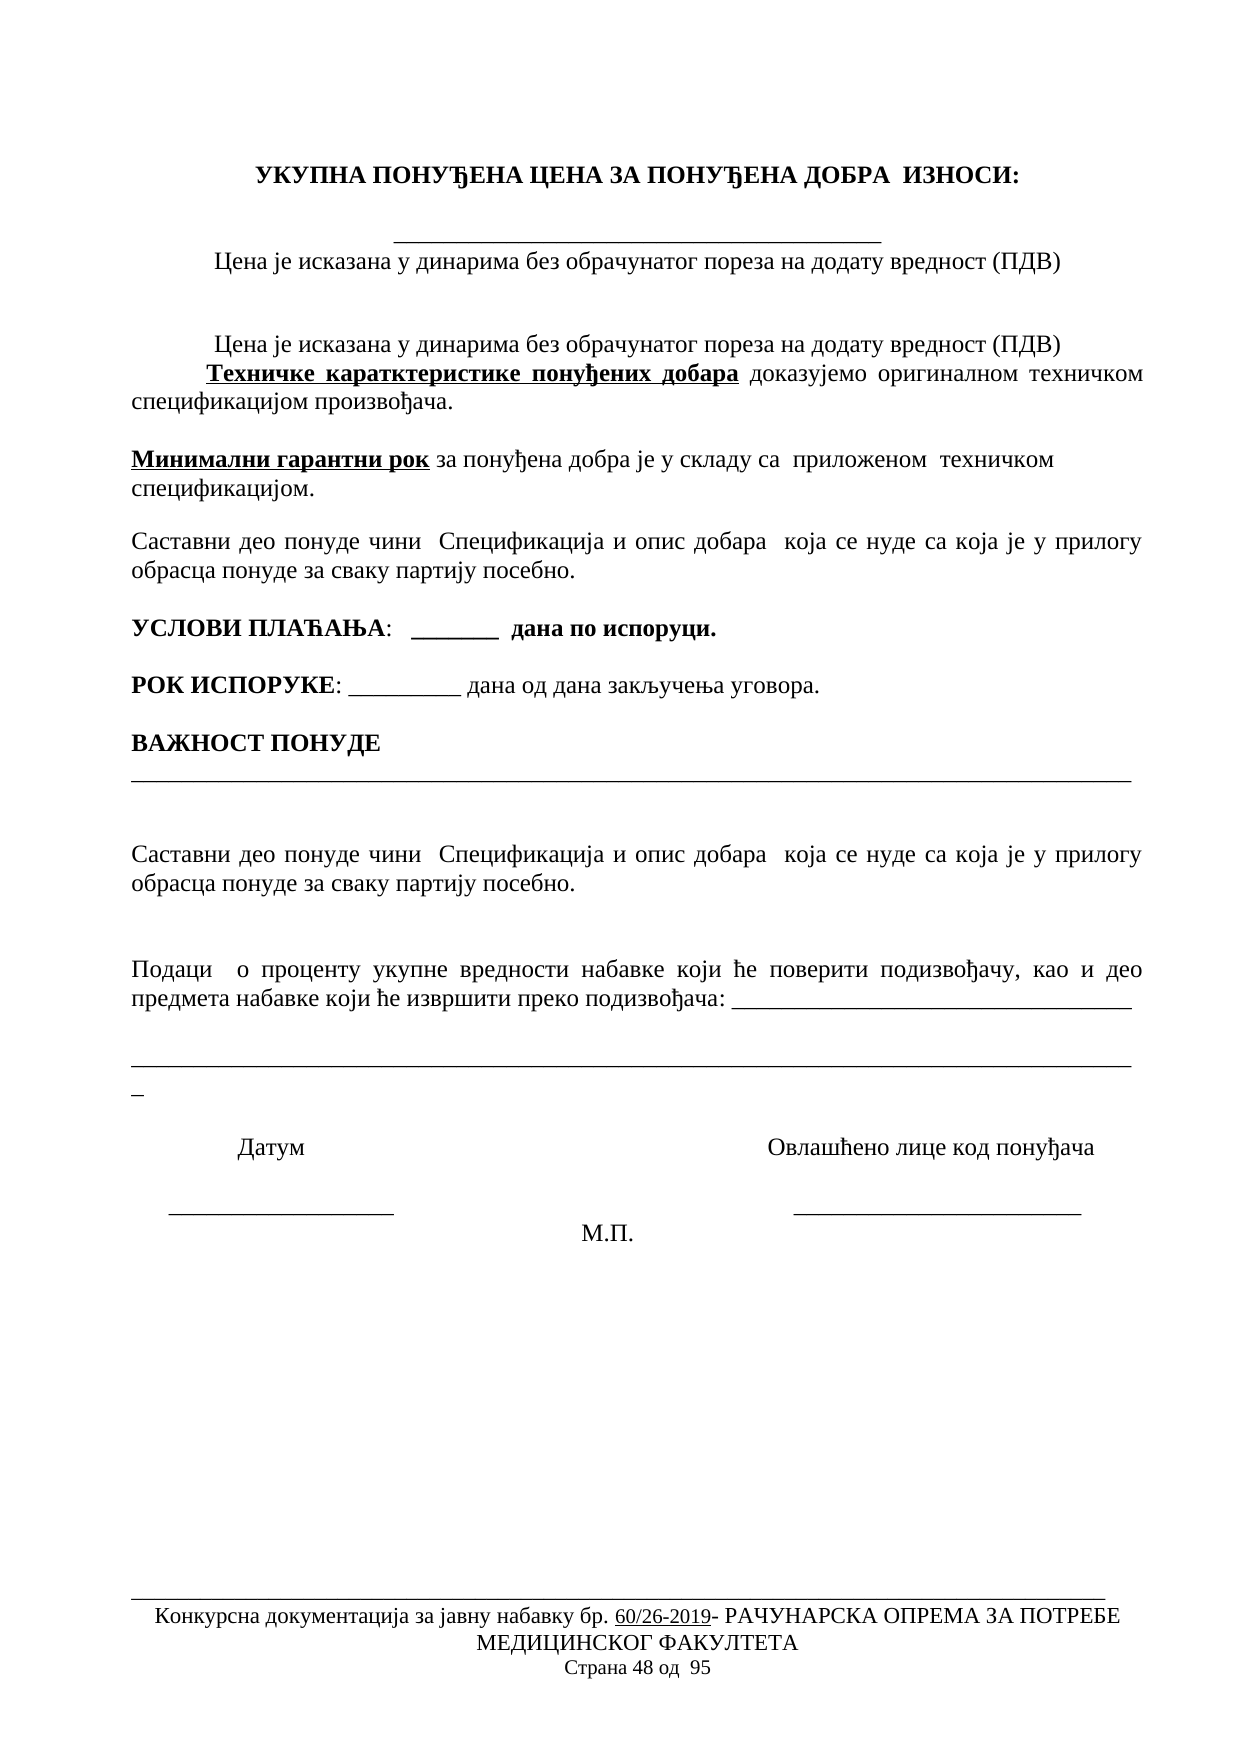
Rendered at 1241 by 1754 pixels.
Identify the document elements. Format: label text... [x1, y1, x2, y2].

text Минимални гарантни рок за понуђена добра je у складу са приложеном техничком спецификацијом. [131, 444, 1144, 501]
text Подаци о проценту укупне вредности набавке који ће поверити подизвођачу, као и део предмета набавке који ће извршити преко подизвођача: ________________________________ [131, 954, 1144, 1012]
text М.П. [506, 1218, 1144, 1247]
text __________________ _______________________ [169, 1189, 1144, 1218]
text Техничке каратктеристике понуђених добара доказујемо оригиналном техничком спецификацијом произвођача. [131, 358, 1144, 415]
text РОК ИСПОРУКЕ: _________ дана од дана закључења уговора. [131, 670, 1144, 699]
text Датум Овлашћено лице код понуђача [169, 1132, 1144, 1160]
text УСЛОВИ ПЛАЋАЊА: _______ дана по испоруци. [131, 613, 1144, 641]
text Цена је исказана у динарима без обрачунатог пореза на додату вредност (ПДВ) [131, 246, 1144, 275]
text УКУПНА ПОНУЂЕНА ЦЕНА ЗА ПОНУЂЕНА ДОБРА ИЗНОСИ: [131, 160, 1144, 189]
text Цена је исказана у динарима без обрачунатог пореза на додату вредност (ПДВ) [131, 329, 1144, 358]
text Саставни део понуде чини Спецификација и опис добара која се нуде са која је у прилогу обрасца понуде за сваку партију посебно. [131, 526, 1144, 584]
text _________________________________________________________________________________ [131, 1041, 1144, 1099]
text Саставни део понуде чини Спецификација и опис добара која се нуде са која је у прилогу обрасца понуде за сваку партију посебно. [131, 839, 1144, 897]
text _______________________________________ [131, 217, 1144, 246]
text ВАЖНОСТ ПОНУДЕ ________________________________________________________________________________ [131, 728, 1144, 785]
